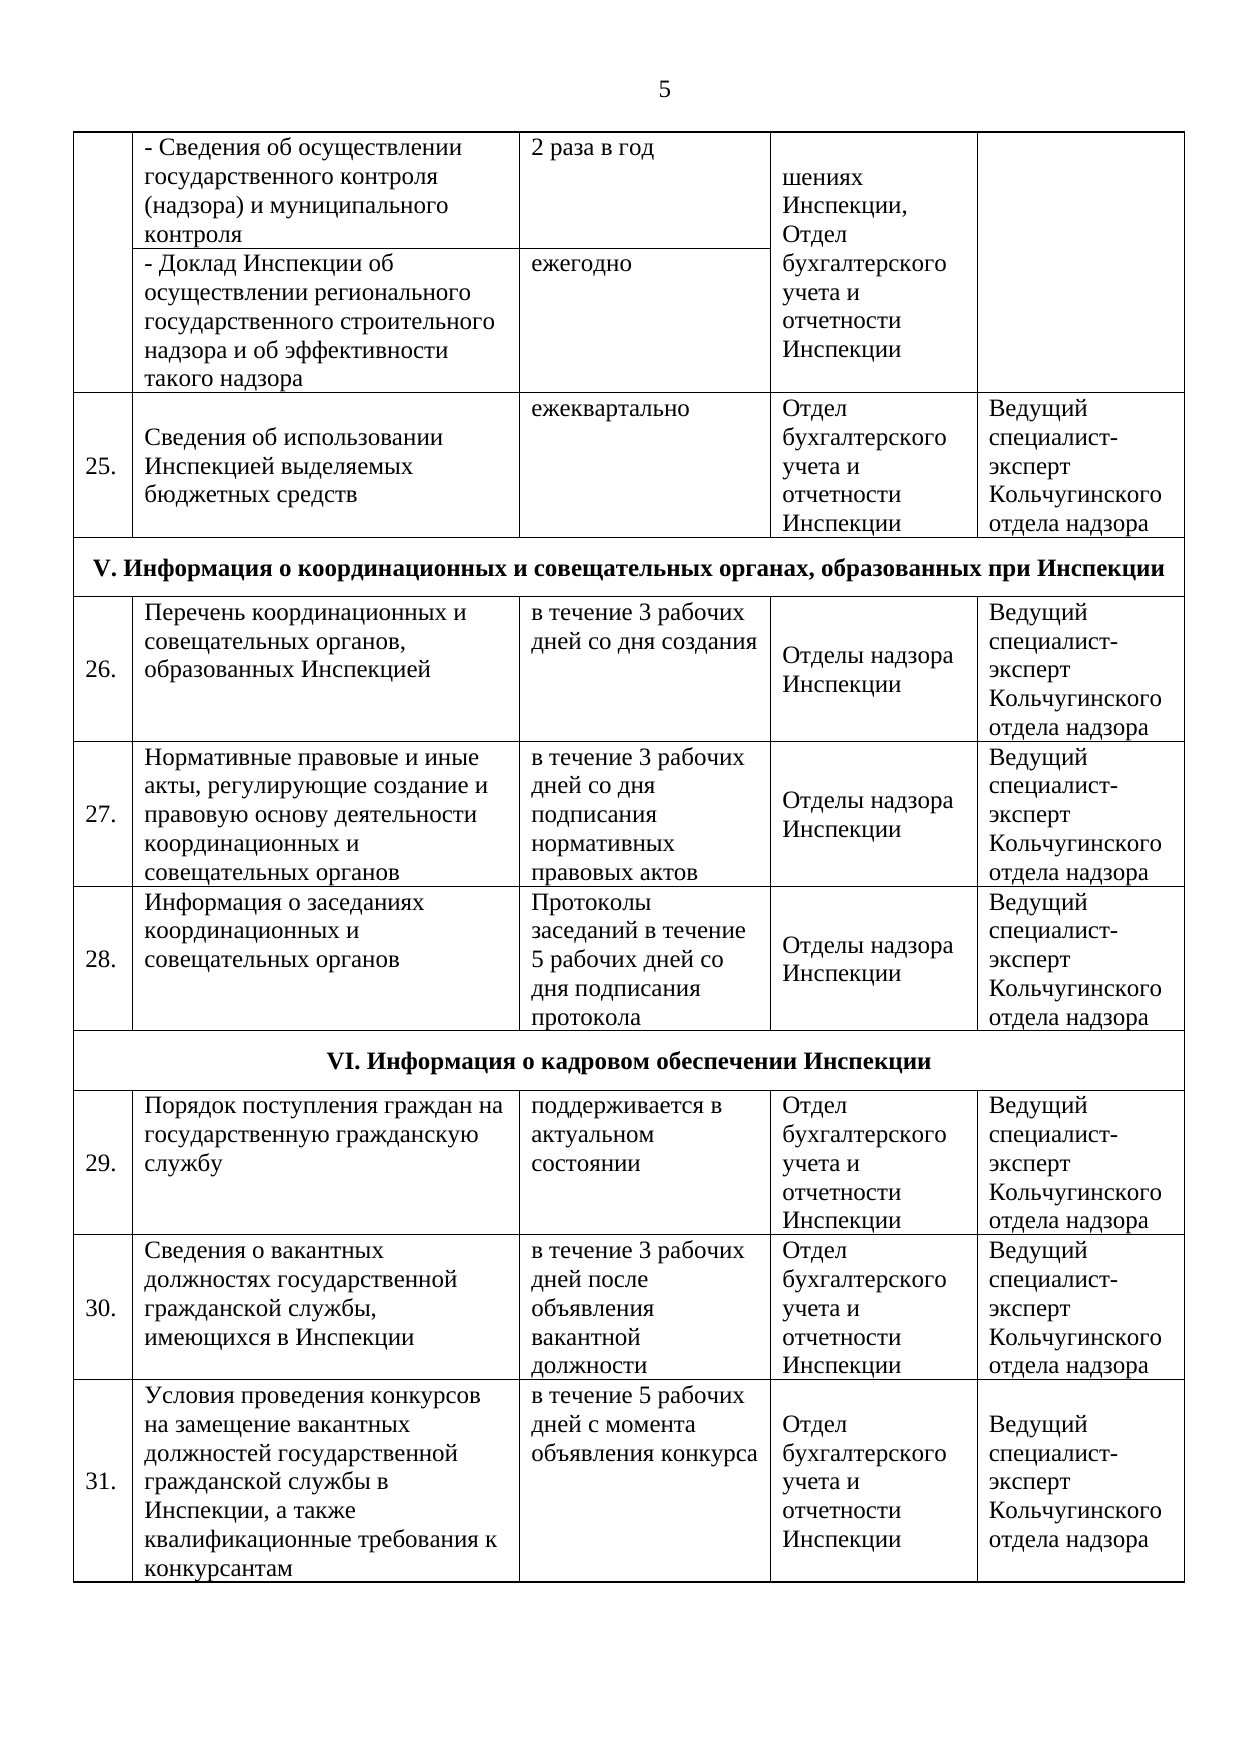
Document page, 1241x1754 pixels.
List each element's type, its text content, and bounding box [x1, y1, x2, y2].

table_cell поддерживается в актуальном состоянии [520, 1091, 770, 1234]
table_cell Порядок поступления граждан на государственную гражданскую службу [133, 1091, 519, 1234]
table_cell [74, 887, 132, 1030]
table_cell Отдел бухгалтерского учета и отчетности Инспекции [771, 1235, 977, 1379]
table_cell Ведущий специалист-эксперт Кольчугинского отдела надзора [978, 742, 1184, 886]
table_cell в течение 3 рабочих дней со дня создания [520, 597, 770, 741]
table_cell [74, 1380, 132, 1581]
table_cell ежегодно [520, 249, 770, 392]
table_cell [978, 133, 1184, 392]
table_cell [74, 1091, 132, 1234]
table_cell VI. Информация о кадровом обеспечении Инспекции [74, 1031, 1184, 1089]
table_cell в течение 3 рабочих дней после объявления вакантной должности [520, 1235, 770, 1379]
table_cell ежеквартально [520, 393, 770, 537]
table_cell Информация о заседаниях координационных и совещательных органов [133, 887, 519, 1030]
table_cell [74, 1235, 132, 1379]
table_cell Отделы надзора Инспекции [771, 742, 977, 886]
table_cell Перечень координационных и совещательных органов, образованных Инспекцией [133, 597, 519, 741]
table_cell Ведущий специалист-эксперт Кольчугинского отдела надзора [978, 393, 1184, 537]
table_cell Отделы надзора Инспекции [771, 597, 977, 741]
table_cell Ведущий специалист-эксперт Кольчугинского отдела надзора [978, 597, 1184, 741]
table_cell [978, 1380, 1184, 1581]
table_cell Отдел бухгалтерского учета и отчетности Инспекции [771, 393, 977, 537]
table_cell в течение 3 рабочих дней со дня подписания нормативных правовых актов [520, 742, 770, 886]
table_cell в течение 5 рабочих дней с момента объявления конкурса [520, 1380, 770, 1581]
table_cell Ведущий специалист-эксперт Кольчугинского отдела надзора [978, 887, 1184, 1030]
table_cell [771, 1380, 977, 1581]
table_cell [74, 742, 132, 886]
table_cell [771, 133, 977, 392]
table_cell V. Информация о координационных и совещательных органах, образованных при Инспекции [74, 538, 1184, 596]
table_cell Условия проведения конкурсов на замещение вакантных должностей государственной гражданской службы в Инспекции, а также квалификационные требования к конкурсантам [133, 1380, 519, 1581]
table_cell Ведущий специалист-эксперт Кольчугинского отдела надзора [978, 1091, 1184, 1234]
table_cell Ведущий специалист-эксперт Кольчугинского отдела надзора [978, 1235, 1184, 1379]
table_cell [74, 597, 132, 741]
table_cell Нормативные правовые и иные акты, регулирующие создание и правовую основу деятельности координационных и совещательных органов [133, 742, 519, 886]
table_cell Сведения о вакантных должностях государственной гражданской службы, имеющихся в Инспекции [133, 1235, 519, 1379]
table_cell - Доклад Инспекции об осуществлении регионального государственного строительного надзора и об эффективности такого надзора [133, 249, 519, 392]
table_cell [74, 133, 132, 392]
table_cell 2 раза в год [520, 133, 770, 247]
table_cell - Сведения об осуществлении государственного контроля (надзора) и муниципального контроля [133, 133, 519, 247]
table_cell Протоколы заседаний в течение 5 рабочих дней со дня подписания протокола [520, 887, 770, 1030]
table_cell Сведения об использовании Инспекцией выделяемых бюджетных средств [133, 393, 519, 537]
table_cell Отделы надзора Инспекции [771, 887, 977, 1030]
table_cell Отдел бухгалтерского учета и отчетности Инспекции [771, 1091, 977, 1234]
table_cell [74, 393, 132, 537]
